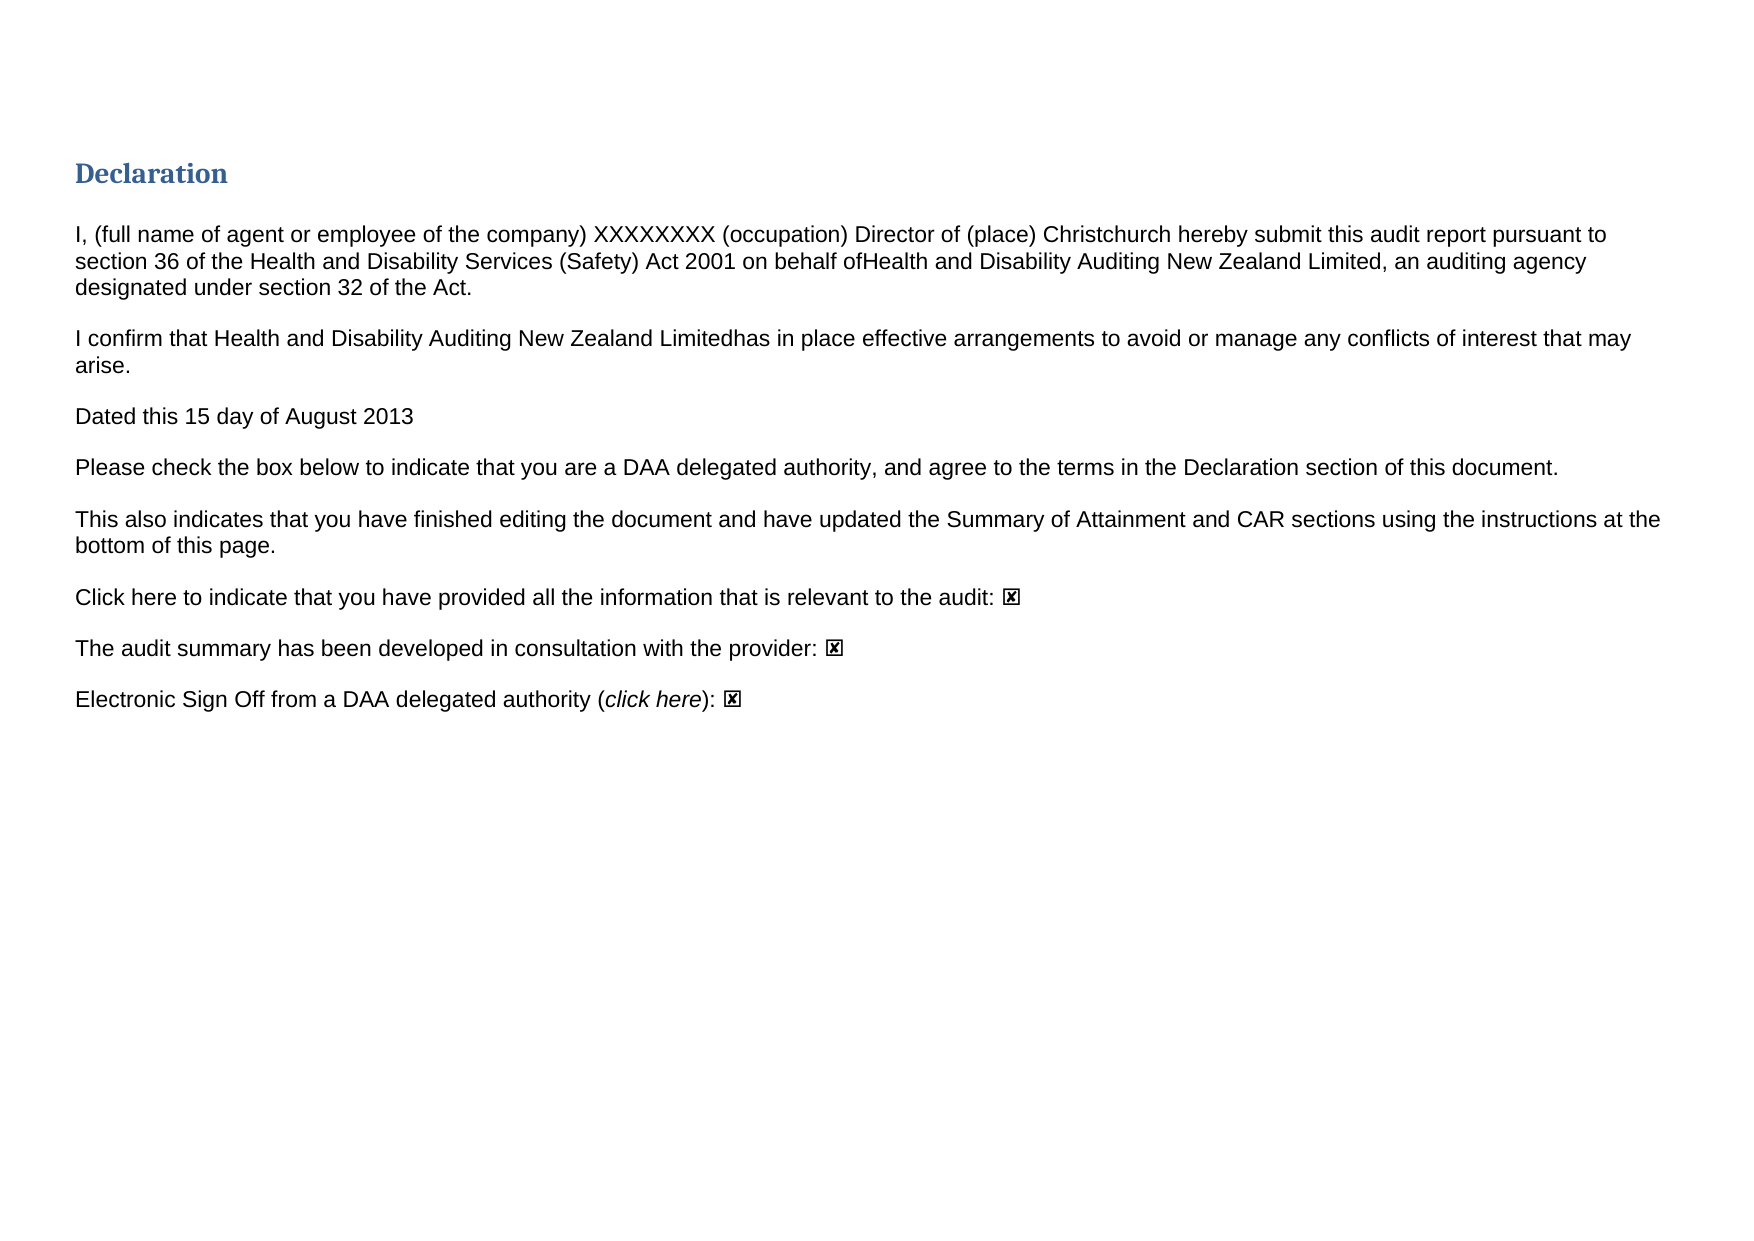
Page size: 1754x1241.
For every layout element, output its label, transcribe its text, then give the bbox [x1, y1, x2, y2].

text Click here to indicate that you have provided all the information that is relevant to the audit: [75, 583, 1679, 610]
text Please check the box below to indicate that you are a DAA delegated authority, and agree to the terms in the Declaration section of this document. [75, 454, 1679, 481]
text Electronic Sign Off from a DAA delegated authority (click here): [75, 686, 1679, 712]
text Dated this 15 day of August 2013 [75, 403, 1679, 429]
text This also indicates that you have finished editing the document and have updated the Summary of Attainment and CAR sections using the instructions at the bottom of this page. [75, 506, 1679, 558]
text The audit summary has been developed in consultation with the provider: [75, 635, 1679, 661]
text I confirm that Health and Disability Auditing New Zealand Limitedhas in place effective arrangements to avoid or manage any conflicts of interest that may arise. [75, 325, 1679, 378]
subtitle Declaration [75, 158, 1679, 191]
text I, (full name of agent or employee of the company) XXXXXXXX (occupation) Director of (place) Christchurch hereby submit this audit report pursuant to section 36 of the Health and Disability Services (Safety) Act 2001 on behalf ofHealth and Disability Auditing New Zealand Limited, an auditing agency designated under section 32 of the Act. [75, 221, 1679, 300]
